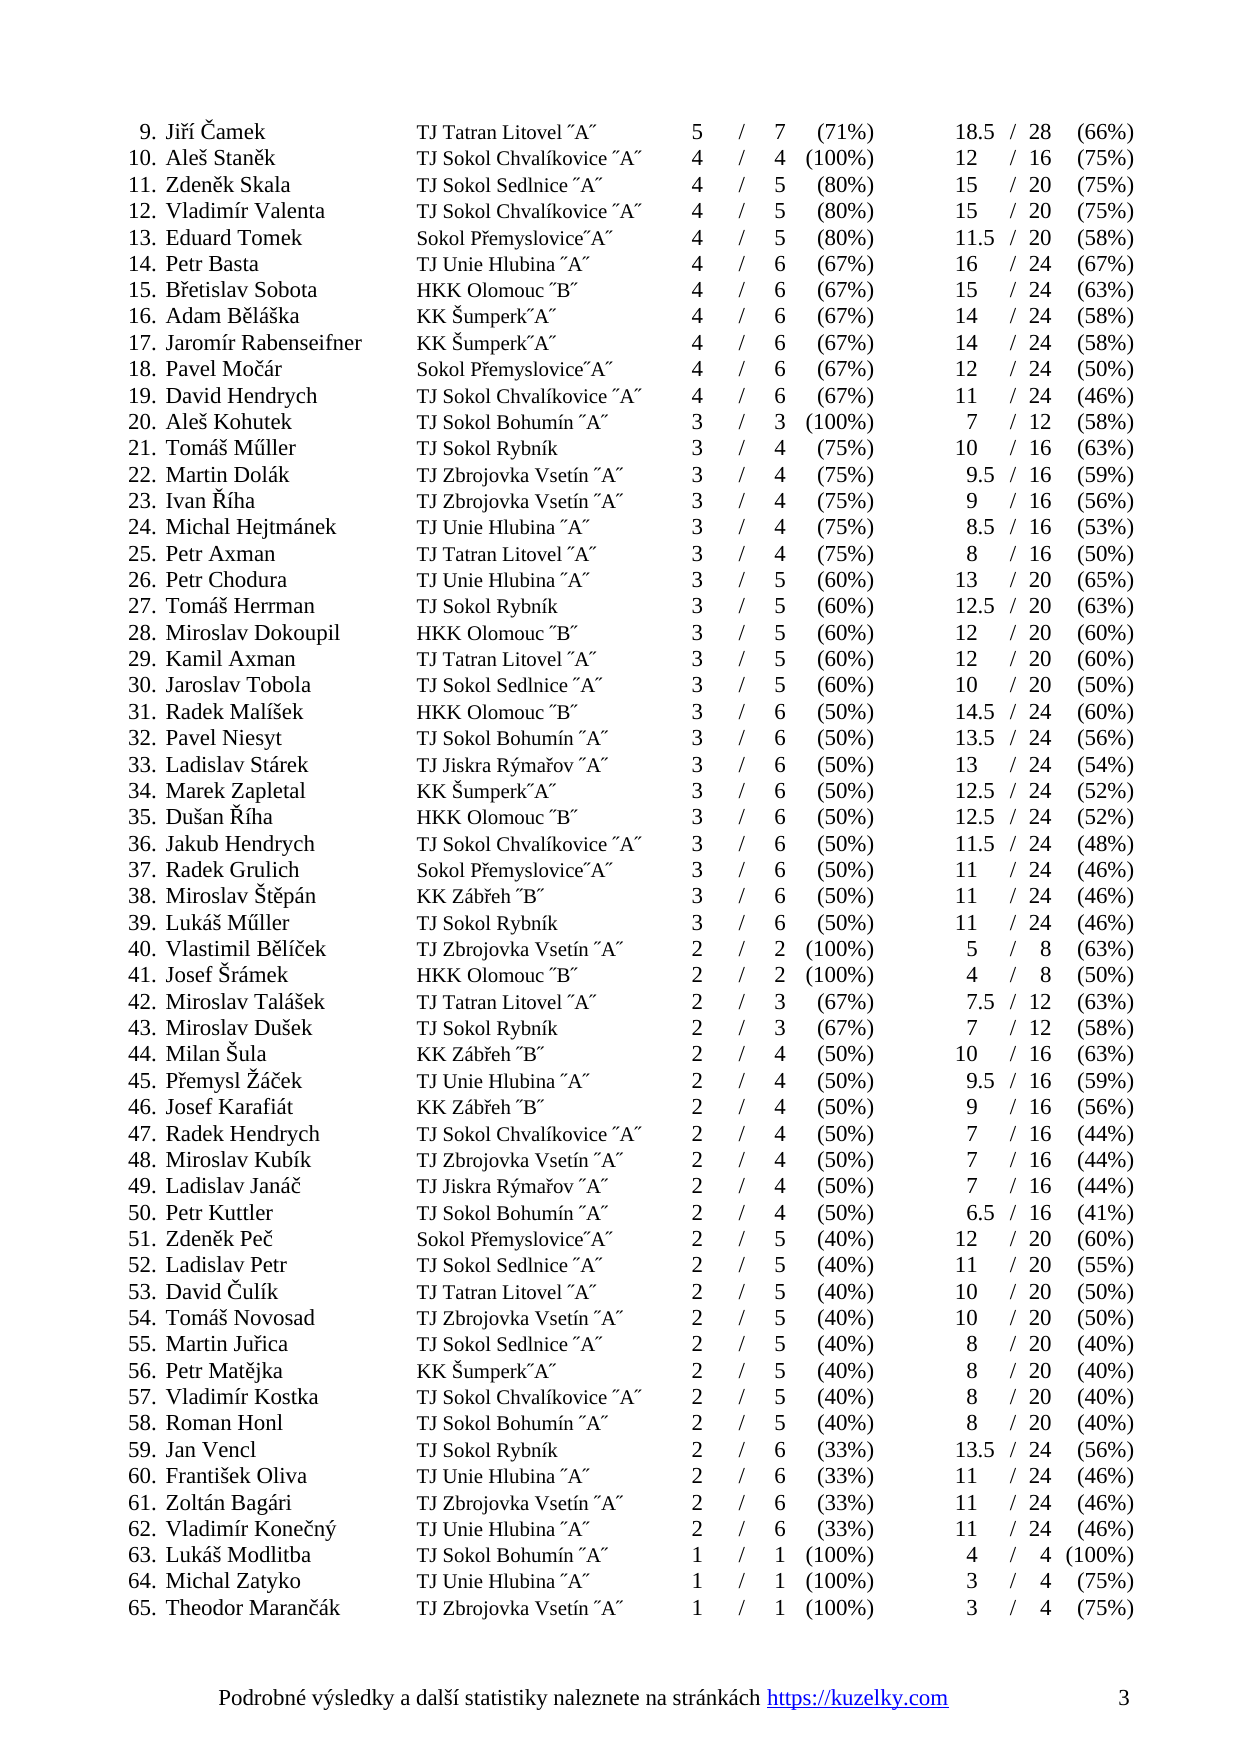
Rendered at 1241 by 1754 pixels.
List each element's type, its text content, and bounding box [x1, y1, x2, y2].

text 20. Aleš Kohutek TJ Sokol Bohumín ˝A˝ 3 / 3 (100%) 7 / 12 (58%) [106, 408, 1134, 434]
text 55. Martin Juřica TJ Sokol Sedlnice ˝A˝ 2 / 5 (40%) 8 / 20 (40%) [106, 1330, 1134, 1357]
text 39. Lukáš Műller TJ Sokol Rybník 3 / 6 (50%) 11 / 24 (46%) [106, 909, 1134, 935]
text 57. Vladimír Kostka TJ Sokol Chvalíkovice ˝A˝ 2 / 5 (40%) 8 / 20 (40%) [106, 1383, 1134, 1409]
text 13. Eduard Tomek Sokol Přemyslovice˝A˝ 4 / 5 (80%) 11.5 / 20 (58%) [106, 223, 1134, 250]
text 21. Tomáš Műller TJ Sokol Rybník 3 / 4 (75%) 10 / 16 (63%) [106, 434, 1134, 461]
text 10. Aleš Staněk TJ Sokol Chvalíkovice ˝A˝ 4 / 4 (100%) 12 / 16 (75%) [106, 144, 1134, 171]
text 48. Miroslav Kubík TJ Zbrojovka Vsetín ˝A˝ 2 / 4 (50%) 7 / 16 (44%) [106, 1146, 1134, 1172]
text 52. Ladislav Petr TJ Sokol Sedlnice ˝A˝ 2 / 5 (40%) 11 / 20 (55%) [106, 1251, 1134, 1278]
text 22. Martin Dolák TJ Zbrojovka Vsetín ˝A˝ 3 / 4 (75%) 9.5 / 16 (59%) [106, 461, 1134, 487]
text 37. Radek Grulich Sokol Přemyslovice˝A˝ 3 / 6 (50%) 11 / 24 (46%) [106, 856, 1134, 882]
text 26. Petr Chodura TJ Unie Hlubina ˝A˝ 3 / 5 (60%) 13 / 20 (65%) [106, 566, 1134, 592]
text 47. Radek Hendrych TJ Sokol Chvalíkovice ˝A˝ 2 / 4 (50%) 7 / 16 (44%) [106, 1119, 1134, 1146]
text 53. David Čulík TJ Tatran Litovel ˝A˝ 2 / 5 (40%) 10 / 20 (50%) [106, 1278, 1134, 1304]
text 51. Zdeněk Peč Sokol Přemyslovice˝A˝ 2 / 5 (40%) 12 / 20 (60%) [106, 1225, 1134, 1251]
text 63. Lukáš Modlitba TJ Sokol Bohumín ˝A˝ 1 / 1 (100%) 4 / 4 (100%) [106, 1541, 1134, 1568]
text 15. Břetislav Sobota HKK Olomouc ˝B˝ 4 / 6 (67%) 15 / 24 (63%) [106, 276, 1134, 303]
text 46. Josef Karafiát KK Zábřeh ˝B˝ 2 / 4 (50%) 9 / 16 (56%) [106, 1093, 1134, 1119]
text 35. Dušan Říha HKK Olomouc ˝B˝ 3 / 6 (50%) 12.5 / 24 (52%) [106, 803, 1134, 830]
text 19. David Hendrych TJ Sokol Chvalíkovice ˝A˝ 4 / 6 (67%) 11 / 24 (46%) [106, 382, 1134, 408]
text 36. Jakub Hendrych TJ Sokol Chvalíkovice ˝A˝ 3 / 6 (50%) 11.5 / 24 (48%) [106, 830, 1134, 856]
text 45. Přemysl Žáček TJ Unie Hlubina ˝A˝ 2 / 4 (50%) 9.5 / 16 (59%) [106, 1067, 1134, 1093]
text 30. Jaroslav Tobola TJ Sokol Sedlnice ˝A˝ 3 / 5 (60%) 10 / 20 (50%) [106, 672, 1134, 698]
text 28. Miroslav Dokoupil HKK Olomouc ˝B˝ 3 / 5 (60%) 12 / 20 (60%) [106, 619, 1134, 645]
text 29. Kamil Axman TJ Tatran Litovel ˝A˝ 3 / 5 (60%) 12 / 20 (60%) [106, 645, 1134, 672]
text 54. Tomáš Novosad TJ Zbrojovka Vsetín ˝A˝ 2 / 5 (40%) 10 / 20 (50%) [106, 1304, 1134, 1330]
text 23. Ivan Říha TJ Zbrojovka Vsetín ˝A˝ 3 / 4 (75%) 9 / 16 (56%) [106, 487, 1134, 513]
text 32. Pavel Niesyt TJ Sokol Bohumín ˝A˝ 3 / 6 (50%) 13.5 / 24 (56%) [106, 724, 1134, 751]
text 61. Zoltán Bagári TJ Zbrojovka Vsetín ˝A˝ 2 / 6 (33%) 11 / 24 (46%) [106, 1488, 1134, 1515]
text 59. Jan Vencl TJ Sokol Rybník 2 / 6 (33%) 13.5 / 24 (56%) [106, 1436, 1134, 1462]
text 62. Vladimír Konečný TJ Unie Hlubina ˝A˝ 2 / 6 (33%) 11 / 24 (46%) [106, 1515, 1134, 1541]
text 60. František Oliva TJ Unie Hlubina ˝A˝ 2 / 6 (33%) 11 / 24 (46%) [106, 1462, 1134, 1488]
text 24. Michal Hejtmánek TJ Unie Hlubina ˝A˝ 3 / 4 (75%) 8.5 / 16 (53%) [106, 513, 1134, 540]
text 42. Miroslav Talášek TJ Tatran Litovel ˝A˝ 2 / 3 (67%) 7.5 / 12 (63%) [106, 988, 1134, 1014]
text 18. Pavel Močár Sokol Přemyslovice˝A˝ 4 / 6 (67%) 12 / 24 (50%) [106, 355, 1134, 382]
text 14. Petr Basta TJ Unie Hlubina ˝A˝ 4 / 6 (67%) 16 / 24 (67%) [106, 250, 1134, 276]
text 41. Josef Šrámek HKK Olomouc ˝B˝ 2 / 2 (100%) 4 / 8 (50%) [106, 961, 1134, 988]
text 11. Zdeněk Skala TJ Sokol Sedlnice ˝A˝ 4 / 5 (80%) 15 / 20 (75%) [106, 171, 1134, 197]
text 65. Theodor Marančák TJ Zbrojovka Vsetín ˝A˝ 1 / 1 (100%) 3 / 4 (75%) [106, 1594, 1134, 1620]
text 9. Jiří Čamek TJ Tatran Litovel ˝A˝ 5 / 7 (71%) 18.5 / 28 (66%) [106, 118, 1134, 144]
text 38. Miroslav Štěpán KK Zábřeh ˝B˝ 3 / 6 (50%) 11 / 24 (46%) [106, 882, 1134, 909]
text 43. Miroslav Dušek TJ Sokol Rybník 2 / 3 (67%) 7 / 12 (58%) [106, 1014, 1134, 1041]
text 17. Jaromír Rabenseifner KK Šumperk˝A˝ 4 / 6 (67%) 14 / 24 (58%) [106, 329, 1134, 355]
text 31. Radek Malíšek HKK Olomouc ˝B˝ 3 / 6 (50%) 14.5 / 24 (60%) [106, 698, 1134, 724]
text 12. Vladimír Valenta TJ Sokol Chvalíkovice ˝A˝ 4 / 5 (80%) 15 / 20 (75%) [106, 197, 1134, 223]
text 25. Petr Axman TJ Tatran Litovel ˝A˝ 3 / 4 (75%) 8 / 16 (50%) [106, 540, 1134, 566]
text 56. Petr Matějka KK Šumperk˝A˝ 2 / 5 (40%) 8 / 20 (40%) [106, 1357, 1134, 1383]
text 50. Petr Kuttler TJ Sokol Bohumín ˝A˝ 2 / 4 (50%) 6.5 / 16 (41%) [106, 1199, 1134, 1225]
text 49. Ladislav Janáč TJ Jiskra Rýmařov ˝A˝ 2 / 4 (50%) 7 / 16 (44%) [106, 1172, 1134, 1199]
text 33. Ladislav Stárek TJ Jiskra Rýmařov ˝A˝ 3 / 6 (50%) 13 / 24 (54%) [106, 751, 1134, 777]
text 44. Milan Šula KK Zábřeh ˝B˝ 2 / 4 (50%) 10 / 16 (63%) [106, 1041, 1134, 1067]
text 27. Tomáš Herrman TJ Sokol Rybník 3 / 5 (60%) 12.5 / 20 (63%) [106, 592, 1134, 619]
text 64. Michal Zatyko TJ Unie Hlubina ˝A˝ 1 / 1 (100%) 3 / 4 (75%) [106, 1568, 1134, 1594]
text 58. Roman Honl TJ Sokol Bohumín ˝A˝ 2 / 5 (40%) 8 / 20 (40%) [106, 1409, 1134, 1436]
text 34. Marek Zapletal KK Šumperk˝A˝ 3 / 6 (50%) 12.5 / 24 (52%) [106, 777, 1134, 803]
text 40. Vlastimil Bělíček TJ Zbrojovka Vsetín ˝A˝ 2 / 2 (100%) 5 / 8 (63%) [106, 935, 1134, 961]
text 16. Adam Běláška KK Šumperk˝A˝ 4 / 6 (67%) 14 / 24 (58%) [106, 303, 1134, 329]
